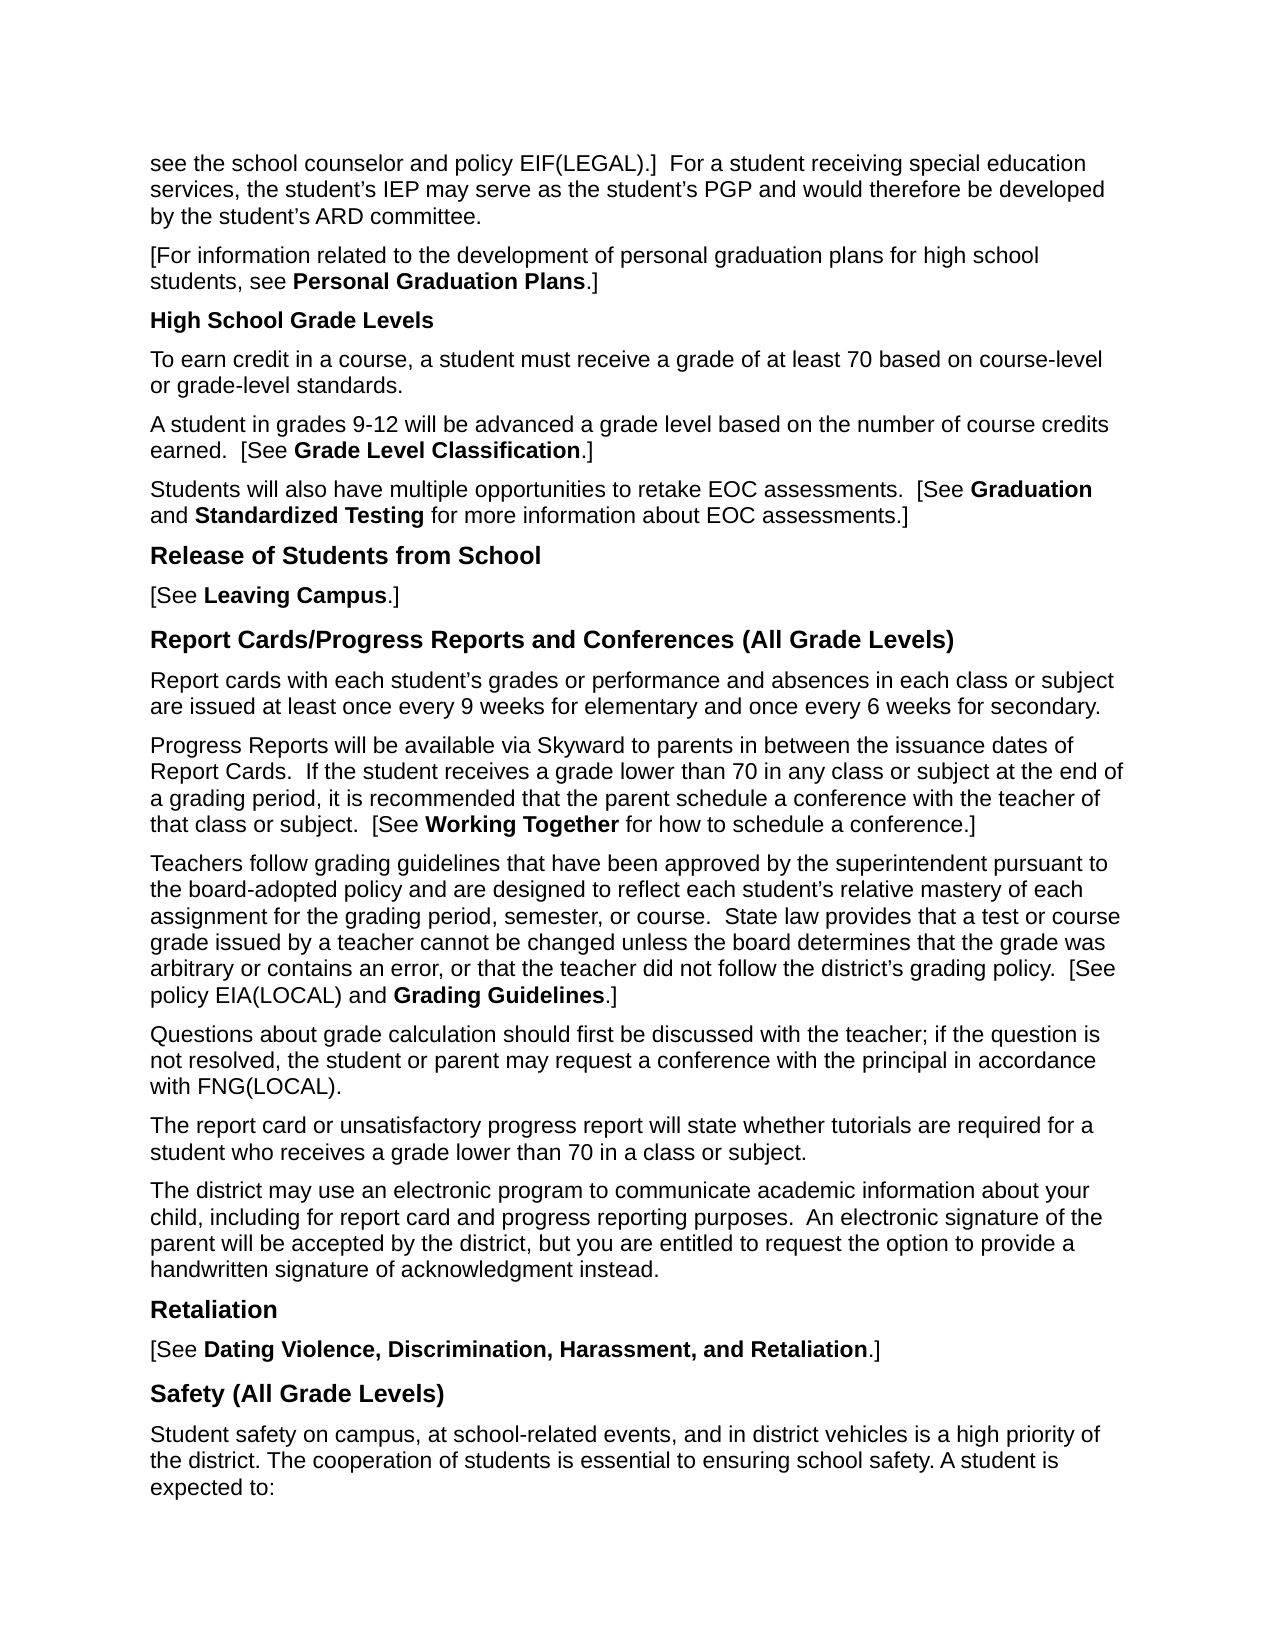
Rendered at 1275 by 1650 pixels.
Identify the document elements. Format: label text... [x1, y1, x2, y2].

text The district may use an electronic program to communicate academic information about your child, including for report card and progress reporting purposes. An electronic signature of the parent will be accepted by the district, but you are entitled to request the option to provide a handwritten signature of acknowledgment instead. [150, 1177, 1125, 1283]
text The report card or unsatisfactory progress report will state whether tutorials are required for a student who receives a grade lower than 70 in a class or subject. [150, 1112, 1125, 1165]
text [For information related to the development of personal graduation plans for high school students, see Personal Graduation Plans.] [150, 242, 1125, 294]
text [See Dating Violence, Discrimination, Harassment, and Retaliation.] [150, 1336, 1125, 1363]
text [150, 150, 1125, 229]
subtitle Safety (All Grade Levels) [150, 1379, 1125, 1408]
text Students will also have multiple opportunities to retake EOC assessments. [See Graduation and Standardized Testing for more information about EOC assessments.] [150, 476, 1125, 529]
text [See Leaving Campus.] [150, 582, 1125, 609]
text Student safety on campus, at school-related events, and in district vehicles is a high priority of the district. The cooperation of students is essential to ensuring school safety. A student is expected to: [150, 1421, 1125, 1500]
text Questions about grade calculation should first be discussed with the teacher; if the question is not resolved, the student or parent may request a conference with the principal in accordance with FNG(LOCAL). [150, 1021, 1125, 1099]
text Report cards with each student’s grades or performance and absences in each class or subject are issued at least once every 9 weeks for elementary and once every 6 weeks for secondary. [150, 667, 1125, 719]
subtitle High School Grade Levels [150, 307, 1125, 333]
text A student in grades 9-12 will be advanced a grade level based on the number of course credits earned. [See Grade Level Classification.] [150, 411, 1125, 463]
text To earn credit in a course, a student must receive a grade of at least 70 based on course-level or grade-level standards. [150, 346, 1125, 398]
subtitle Release of Students from School [150, 541, 1125, 570]
text Teachers follow grading guidelines that have been approved by the superintendent pursuant to the board-adopted policy and are designed to reflect each student’s relative mastery of each assignment for the grading period, semester, or course. State law provides that a test or course grade issued by a teacher cannot be changed unless the board determines that the grade was arbitrary or contains an error, or that the teacher did not follow the district’s grading policy. [See policy EIA(LOCAL) and Grading Guidelines.] [150, 850, 1125, 1008]
text Progress Reports will be available via Skyward to parents in between the issuance dates of Report Cards. If the student receives a grade lower than 70 in any class or subject at the end of a grading period, it is recommended that the parent schedule a conference with the teacher of that class or subject. [See Working Together for how to schedule a conference.] [150, 732, 1125, 837]
subtitle Retaliation [150, 1295, 1125, 1324]
subtitle Report Cards/Progress Reports and Conferences (All Grade Levels) [150, 626, 1125, 654]
